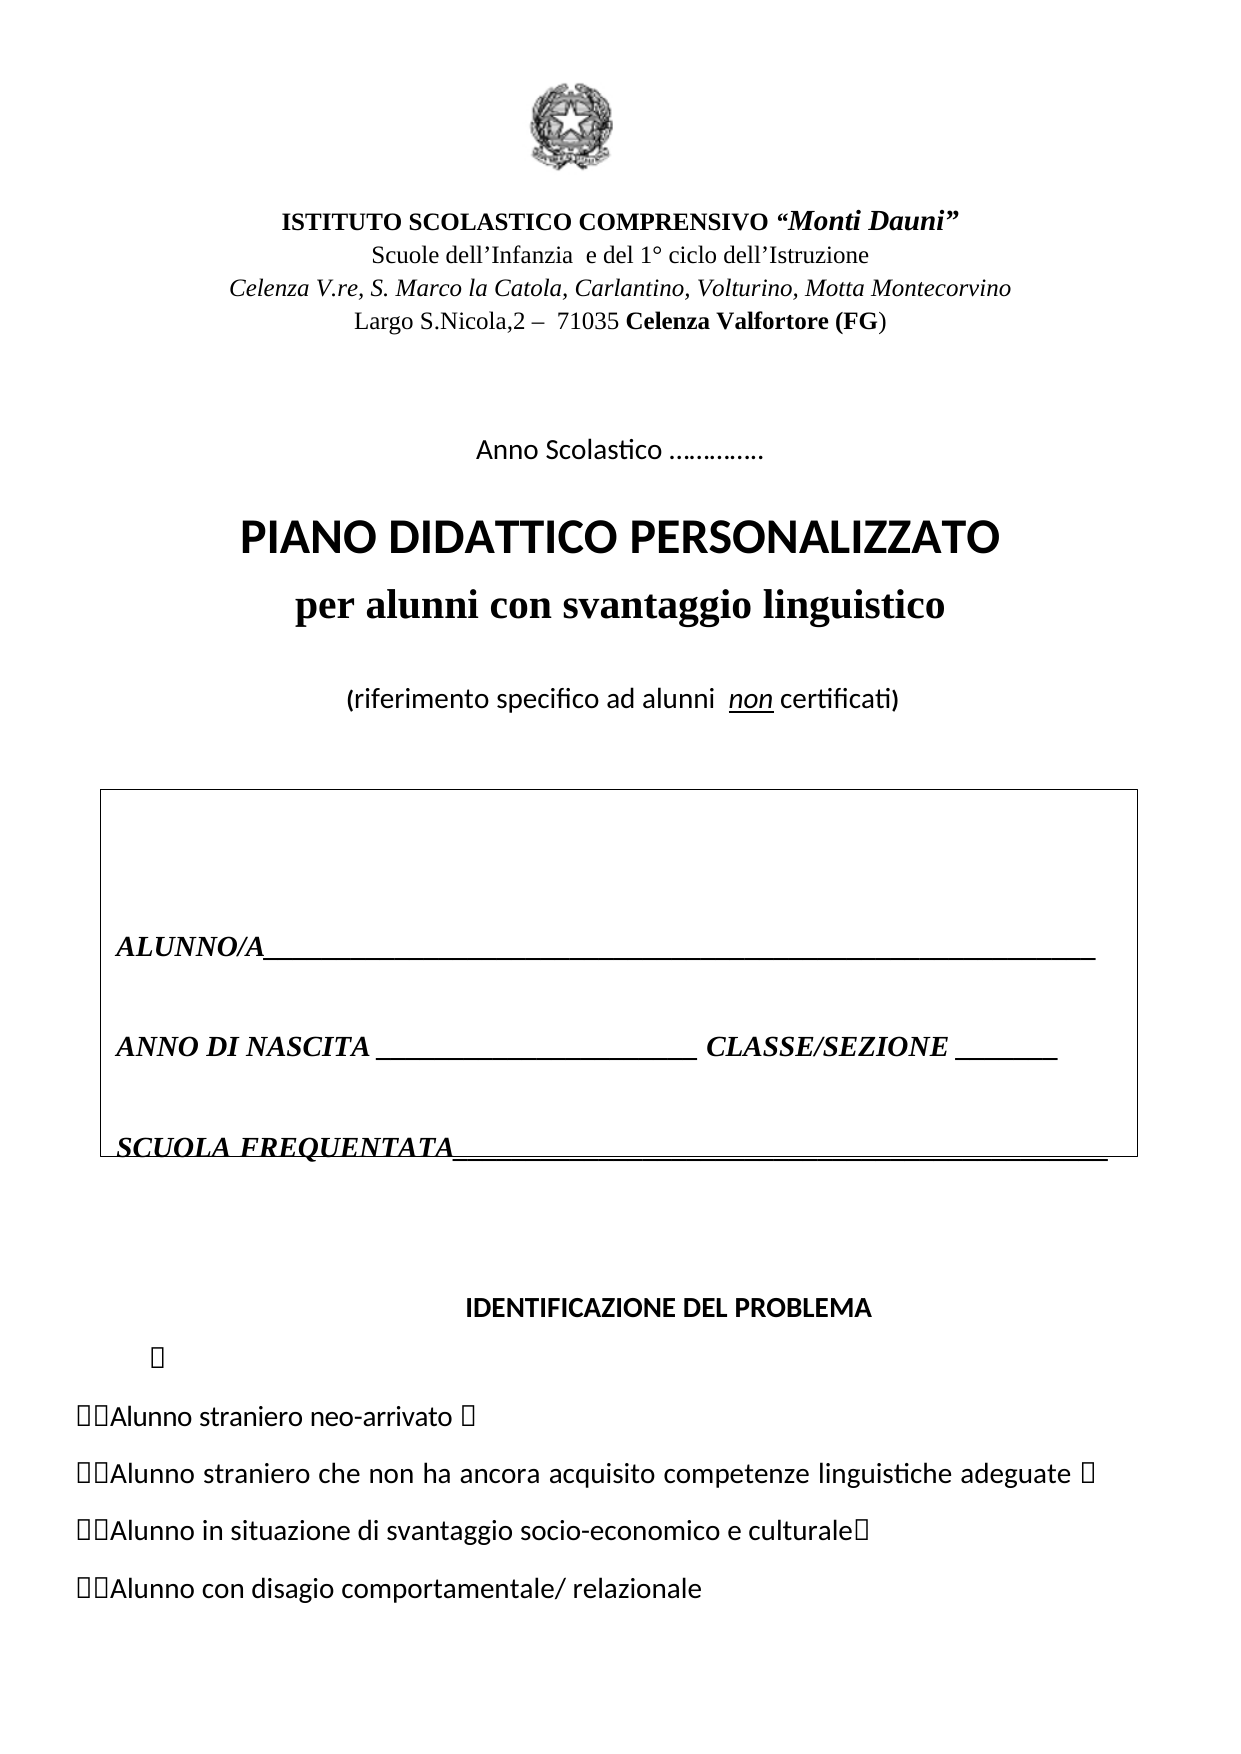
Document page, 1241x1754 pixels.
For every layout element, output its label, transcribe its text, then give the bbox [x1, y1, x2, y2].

text Alunno straniero che non ha ancora acquisito competenze linguistiche adeguate  [75, 1452, 1240, 1492]
text ALUNNO/A_________________________________________________________ [116, 929, 1111, 962]
text PIANO DIDATTICO PERSONALIZZATO [240, 505, 1240, 566]
text (riferimento specifico ad alunni non certificati) [346, 681, 1240, 716]
text Celenza V.re, S. Marco la Catola, Carlantino, Volturino, Motta Montecorvino [0, 273, 1240, 302]
text Alunno in situazione di svantaggio socio-economico e culturale [75, 1510, 1240, 1549]
text Scuole dell’Infanzia e del 1° ciclo dell’Istruzione [0, 240, 1240, 269]
picture [513, 73, 637, 178]
text Alunno con disagio comportamentale/ relazionale [75, 1567, 1240, 1607]
text  [149, 1338, 1240, 1377]
text per alunni con svantaggio linguistico [295, 580, 1240, 628]
text Alunno straniero neo-arrivato  [75, 1395, 1240, 1434]
text IDENTIFICAZIONE DEL PROBLEMA [465, 1289, 1240, 1324]
text Largo S.Nicola,2 – 71035 Celenza Valfortore (FG) [0, 306, 1240, 335]
text ANNO DI NASCITA ______________________ CLASSE/SEZIONE _______ SCUOLA FREQUENTATA_____________________________________________ [116, 1029, 1111, 1163]
text Anno Scolastico ………….. [476, 431, 1240, 467]
text ISTITUTO SCOLASTICO COMPRENSIVO “Monti Dauni” [0, 203, 1240, 237]
